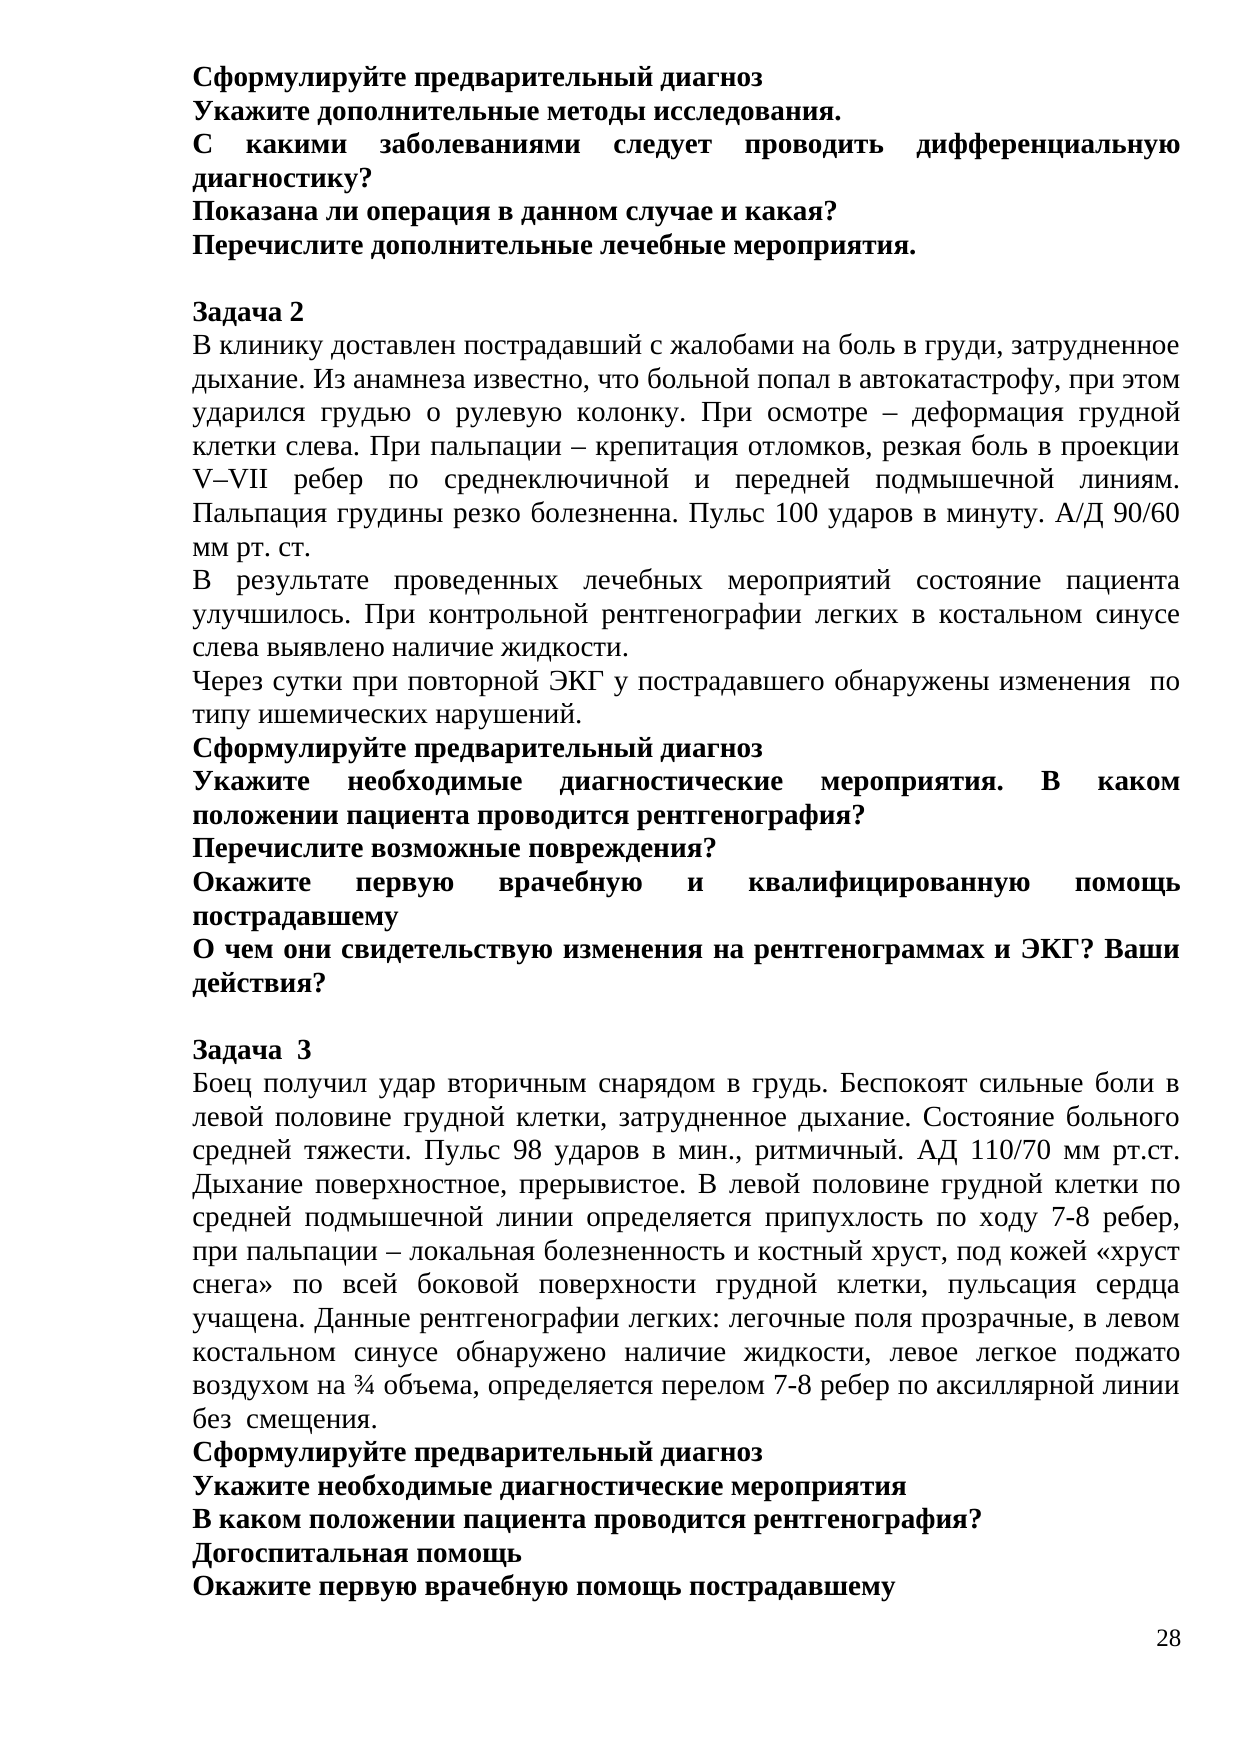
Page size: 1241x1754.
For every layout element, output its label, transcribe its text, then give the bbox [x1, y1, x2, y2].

text Сформулируйте предварительный диагноз [192, 730, 1181, 763]
text Укажите необходимые диагностические мероприятия [192, 1468, 1181, 1501]
text Задача 2 [192, 294, 1181, 327]
text Перечислите возможные повреждения? [192, 831, 1181, 864]
text Укажите необходимые диагностические мероприятия. В каком положении пациента проводится рентгенография? [192, 763, 1181, 831]
text Окажите первую врачебную помощь пострадавшему [192, 1568, 1181, 1602]
text Укажите дополнительные методы исследования. [192, 93, 1181, 126]
text Перечислите дополнительные лечебные мероприятия. [192, 227, 1181, 260]
text В каком положении пациента проводится рентгенография? [192, 1501, 1181, 1535]
text В клинику доставлен пострадавший с жалобами на боль в груди, затрудненное дыхание. Из анамнеза известно, что больной попал в автокатастрофу, при этом ударился грудью о рулевую колонку. При осмотре – деформация грудной клетки слева. При пальпации – крепитация отломков, резкая боль в проекции V–VII ребер по среднеключичной и передней подмышечной линиям. Пальпация грудины резко болезненна. Пульс 100 ударов в минуту. А/Д 90/60 мм рт. ст. [192, 327, 1181, 562]
text О чем они свидетельствую изменения на рентгенограммах и ЭКГ? Ваши действия? [192, 931, 1181, 998]
text Показана ли операция в данном случае и какая? [192, 193, 1181, 227]
text Окажите первую врачебную и квалифицированную помощь пострадавшему [192, 864, 1181, 931]
text Догоспитальная помощь [192, 1535, 1181, 1568]
text Задача 3 [192, 1032, 1181, 1065]
text В результате проведенных лечебных мероприятий состояние пациента улучшилось. При контрольной рентгенографии легких в костальном синусе слева выявлено наличие жидкости. [192, 562, 1181, 663]
text Боец получил удар вторичным снарядом в грудь. Беспокоят сильные боли в левой половине грудной клетки, затрудненное дыхание. Состояние больного средней тяжести. Пульс 98 ударов в мин., ритмичный. АД 110/70 мм рт.ст. Дыхание поверхностное, прерывистое. В левой половине грудной клетки по средней подмышечной линии определяется припухлость по ходу 7-8 ребер, при пальпации – локальная болезненность и костный хруст, под кожей «хруст снега» по всей боковой поверхности грудной клетки, пульсация сердца учащена. Данные рентгенографии легких: легочные поля прозрачные, в левом костальном синусе обнаружено наличие жидкости, левое легкое поджато воздухом на ¾ объема, определяется перелом 7-8 ребер по аксиллярной линии без смещения. [192, 1065, 1181, 1434]
text Через сутки при повторной ЭКГ у пострадавшего обнаружены изменения по типу ишемических нарушений. [192, 663, 1181, 730]
text Сформулируйте предварительный диагноз [192, 1434, 1181, 1468]
text С какими заболеваниями следует проводить дифференциальную диагностику? [192, 126, 1181, 193]
text Сформулируйте предварительный диагноз [192, 59, 1181, 93]
